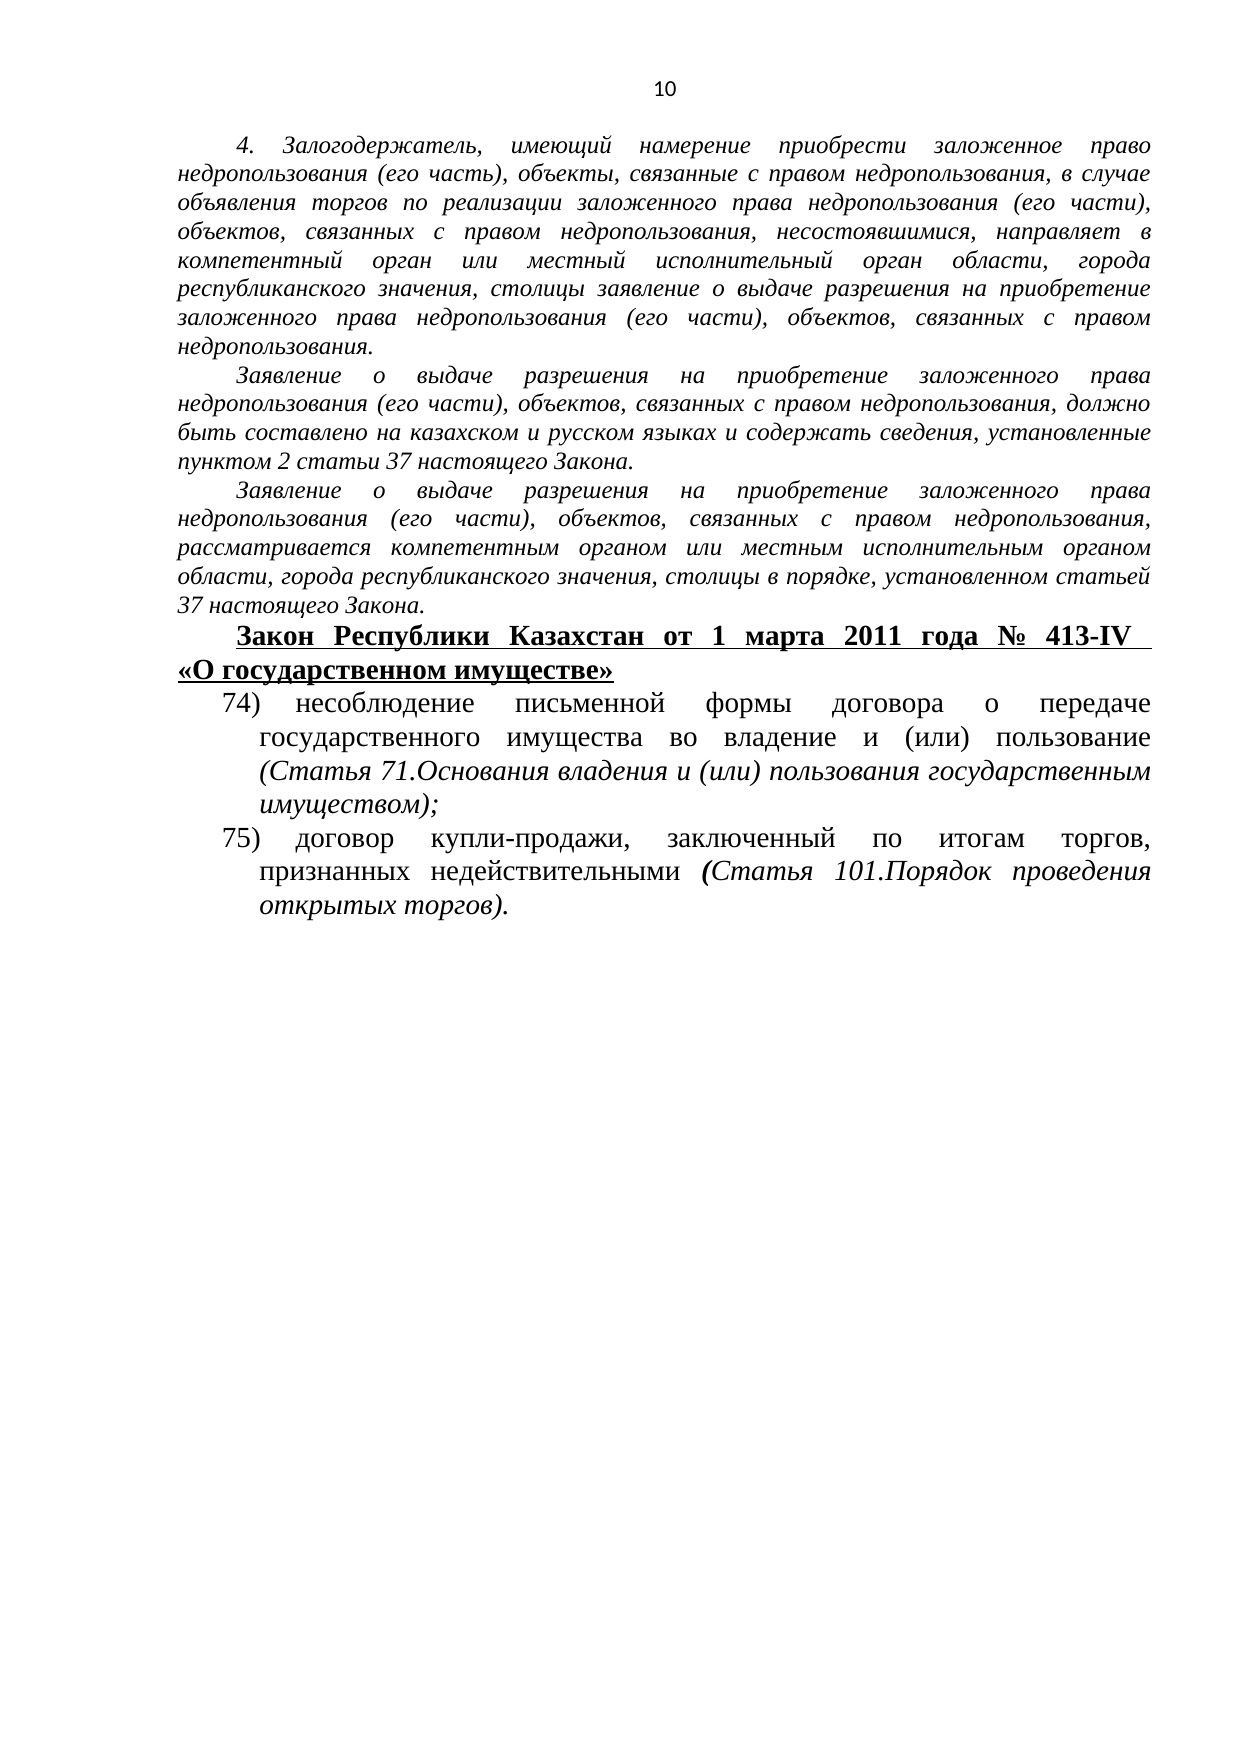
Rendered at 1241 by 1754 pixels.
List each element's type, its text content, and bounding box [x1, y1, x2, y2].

list договор купли-продажи, заключенный по итогам торгов, признанных недействительными (Статья 101.Порядок проведения открытых торгов). [222, 820, 1152, 920]
text Заявление о выдаче разрешения на приобретение заложенного права недропользования (его части), объектов, связанных с правом недропользования, рассматривается компетентным органом или местным исполнительным органом области, города республиканского значения, столицы в порядке, установленном статьей 37 настоящего Закона. [177, 475, 1152, 618]
list Закон Республики Казахстан от 1 марта 2011 года № 413-IV «О государственном имуществе» [177, 618, 1152, 686]
text Заявление о выдаче разрешения на приобретение заложенного права недропользования (его части), объектов, связанных с правом недропользования, должно быть составлено на казахском и русском языках и содержать сведения, установленные пунктом 2 статьи 37 настоящего Закона. [177, 360, 1152, 475]
list несоблюдение письменной формы договора о передаче государственного имущества во владение и (или) пользование (Статья 71.Основания владения и (или) пользования государственным имуществом); [222, 686, 1152, 820]
text 4. Залогодержатель, имеющий намерение приобрести заложенное право недропользования (его часть), объекты, связанные с правом недропользования, в случае объявления торгов по реализации заложенного права недропользования (его части), объектов, связанных с правом недропользования, несостоявшимися, направляет в компетентный орган или местный исполнительный орган области, города республиканского значения, столицы заявление о выдаче разрешения на приобретение заложенного права недропользования (его части), объектов, связанных с правом недропользования. [177, 130, 1152, 360]
